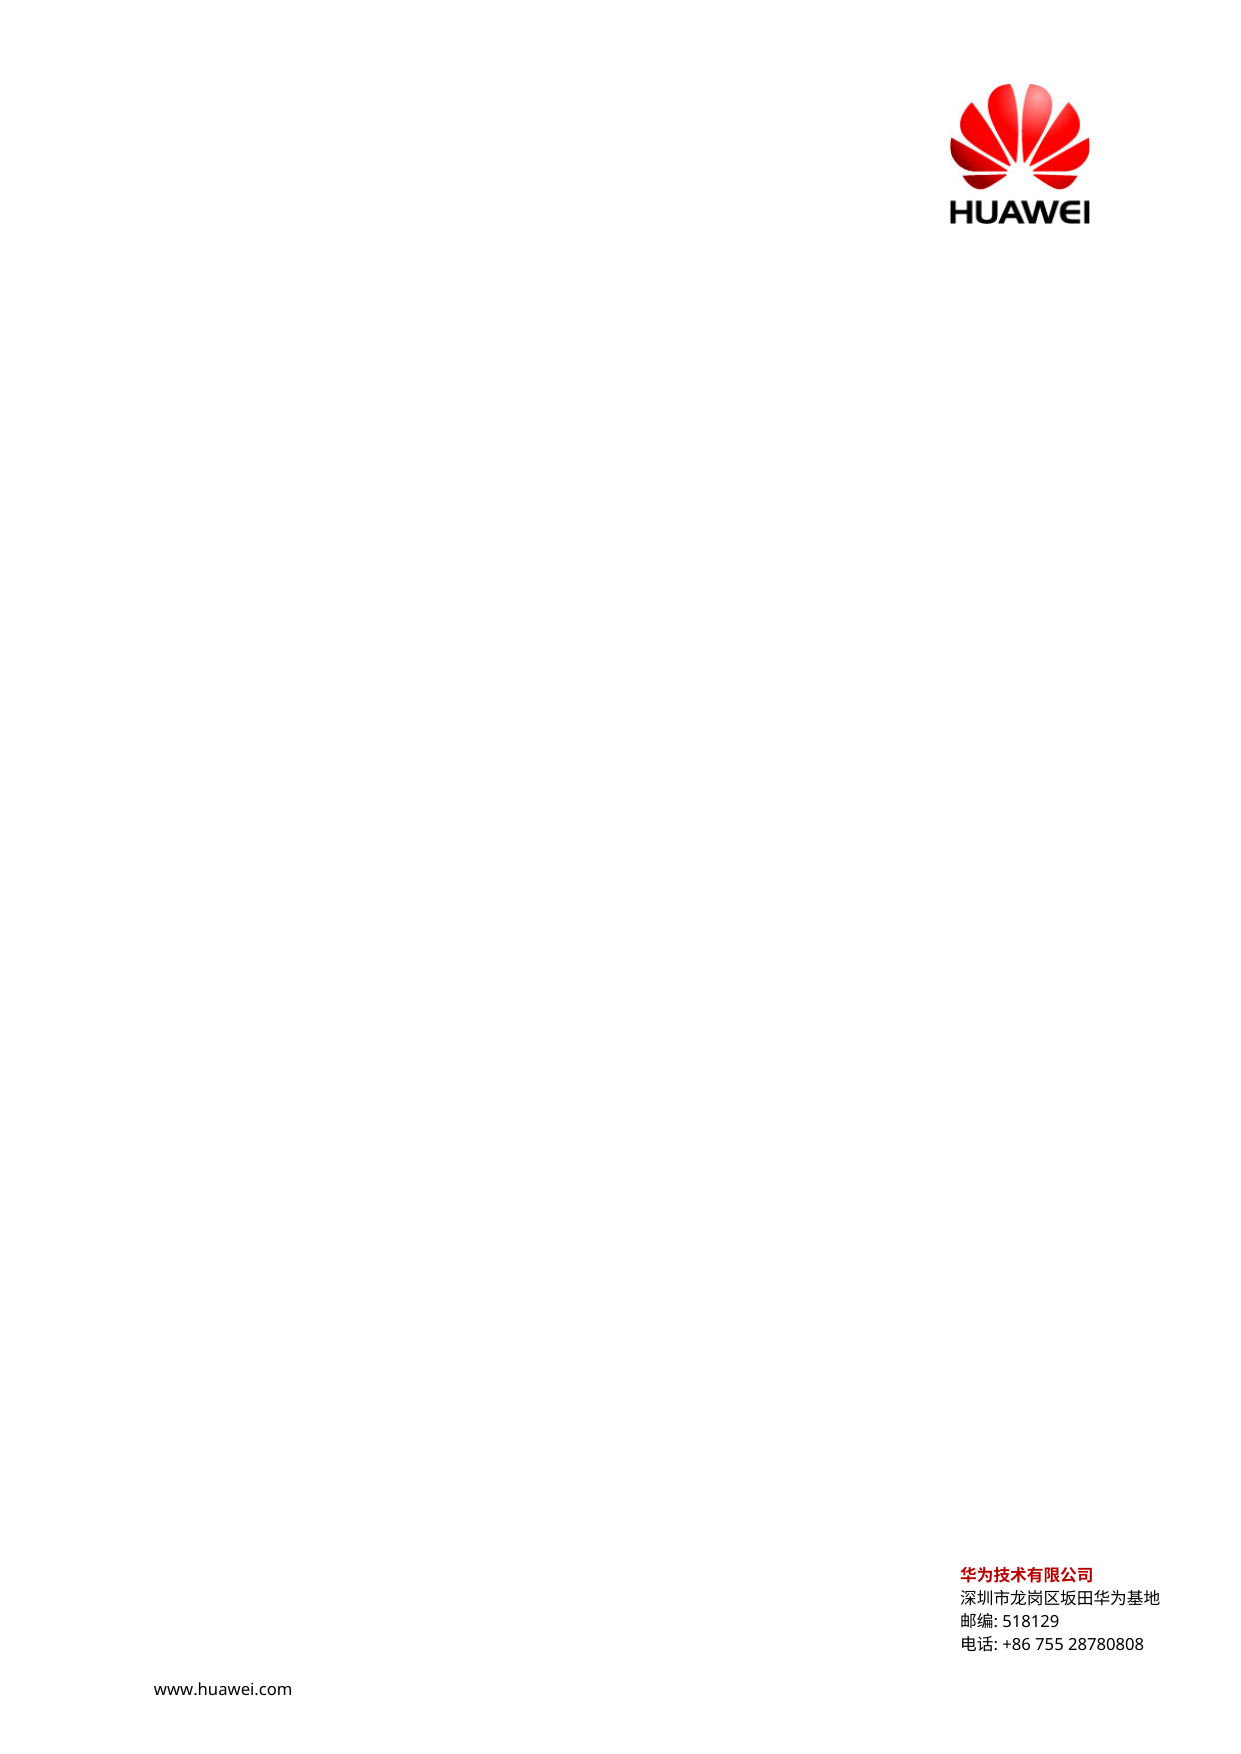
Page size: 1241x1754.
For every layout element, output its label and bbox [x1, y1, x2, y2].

picture [950, 84, 1090, 224]
